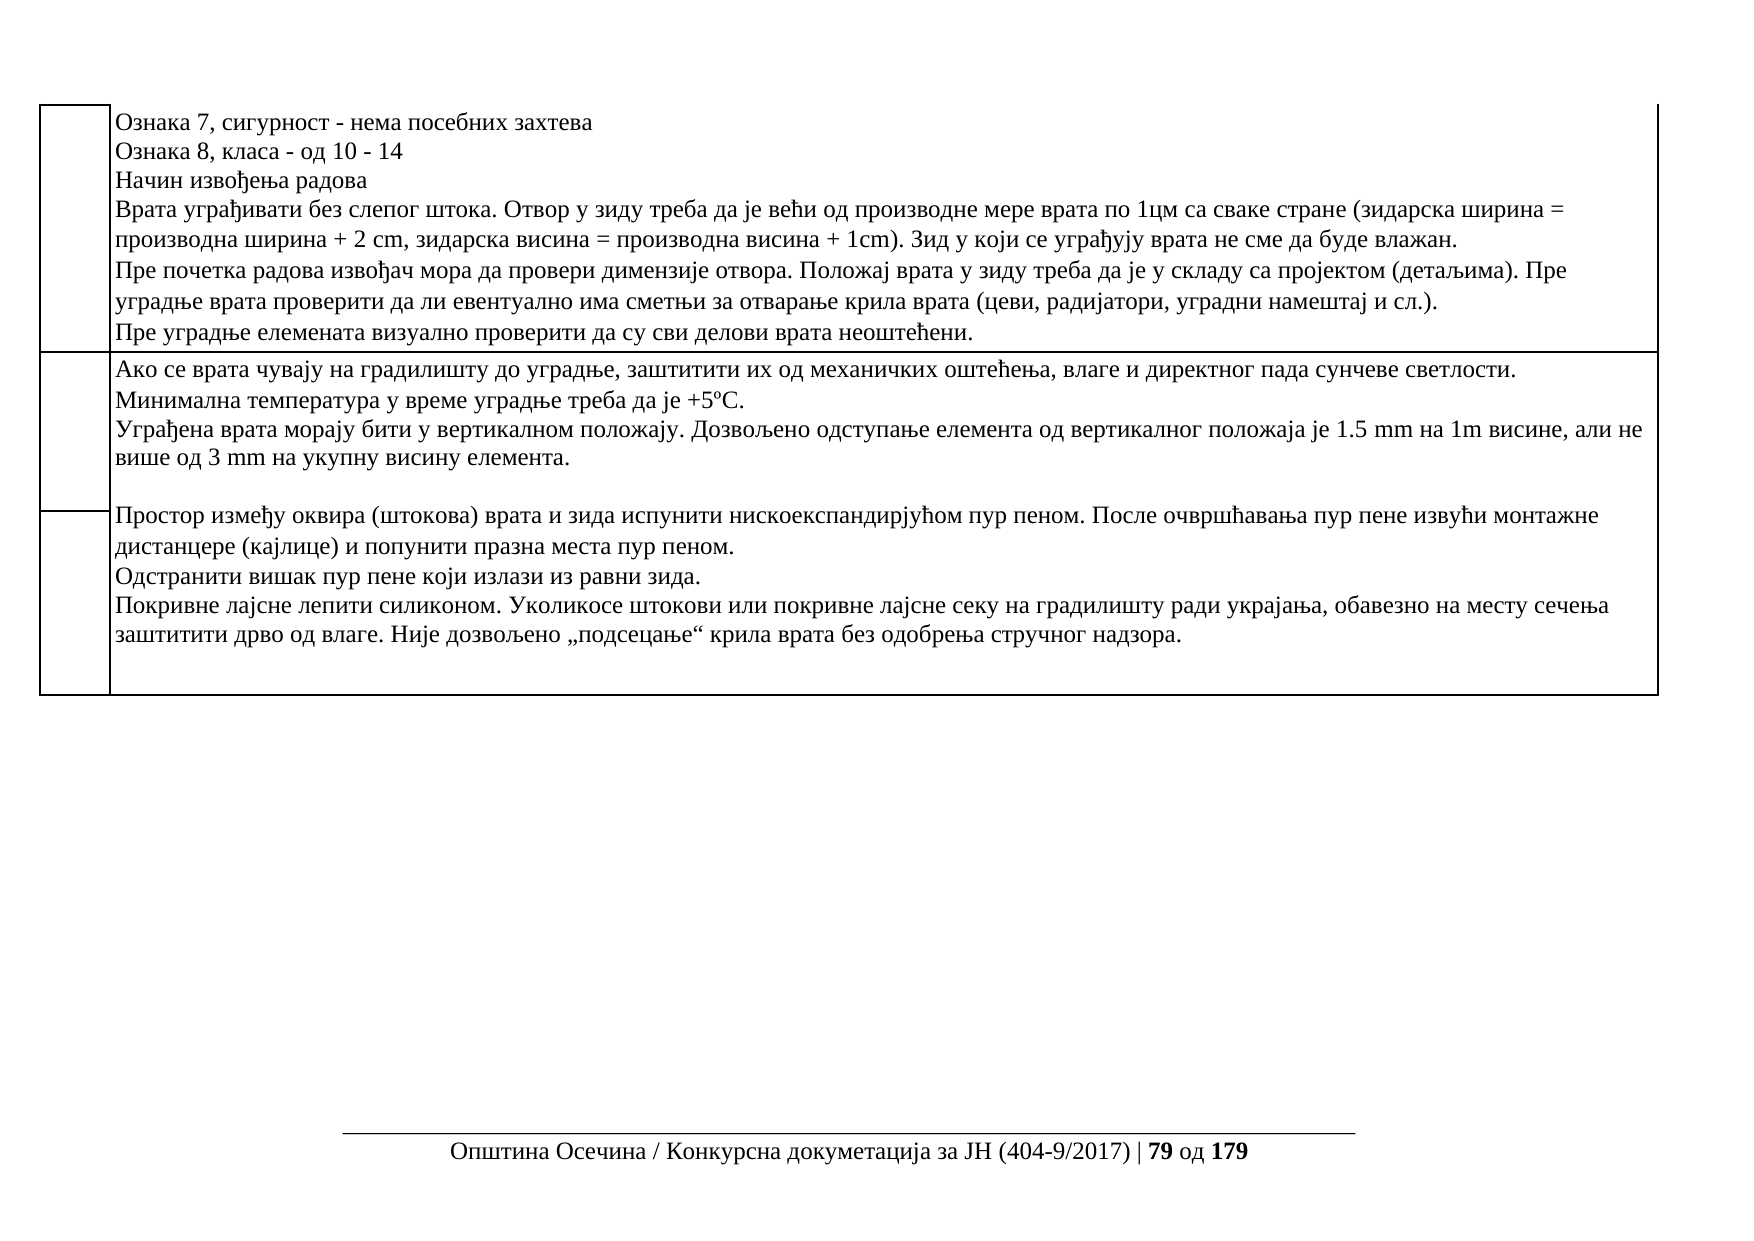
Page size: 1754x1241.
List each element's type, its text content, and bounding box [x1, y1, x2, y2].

table_cell Ако се врата чувају на градилишту до уградње, заштитити их од механичких оштећења, влаге и директног пада сунчеве светлости. Минимална температура у време уградње треба да је +5ºC. Уграђена врата морају бити у вертикалном положају. Дозвољено одступање елемента од вертикалног положаја је 1.5 mm на 1m висине, али не више од 3 mm на укупну висину елемента. Простор између оквира (штокова) врата и зида испунити нискоекспандирјућом пур пеном. После очвршћавања пур пене извући монтажне дистанцере (кајлице) и попунити празна места пур пеном. Одстранити вишак пур пене који излази из равни зида. Покривне лајсне лепити силиконом. Уколикосе штокови или покривне лајсне секу на градилишту ради украјања, обавезно на месту сечења заштитити дрво од влаге. Није дозвољено „подсецање“ крила врата без одобрења стручног надзора. [111, 353, 1657, 694]
table_cell [41, 512, 109, 694]
table_cell [41, 106, 109, 351]
table_cell [41, 353, 109, 509]
